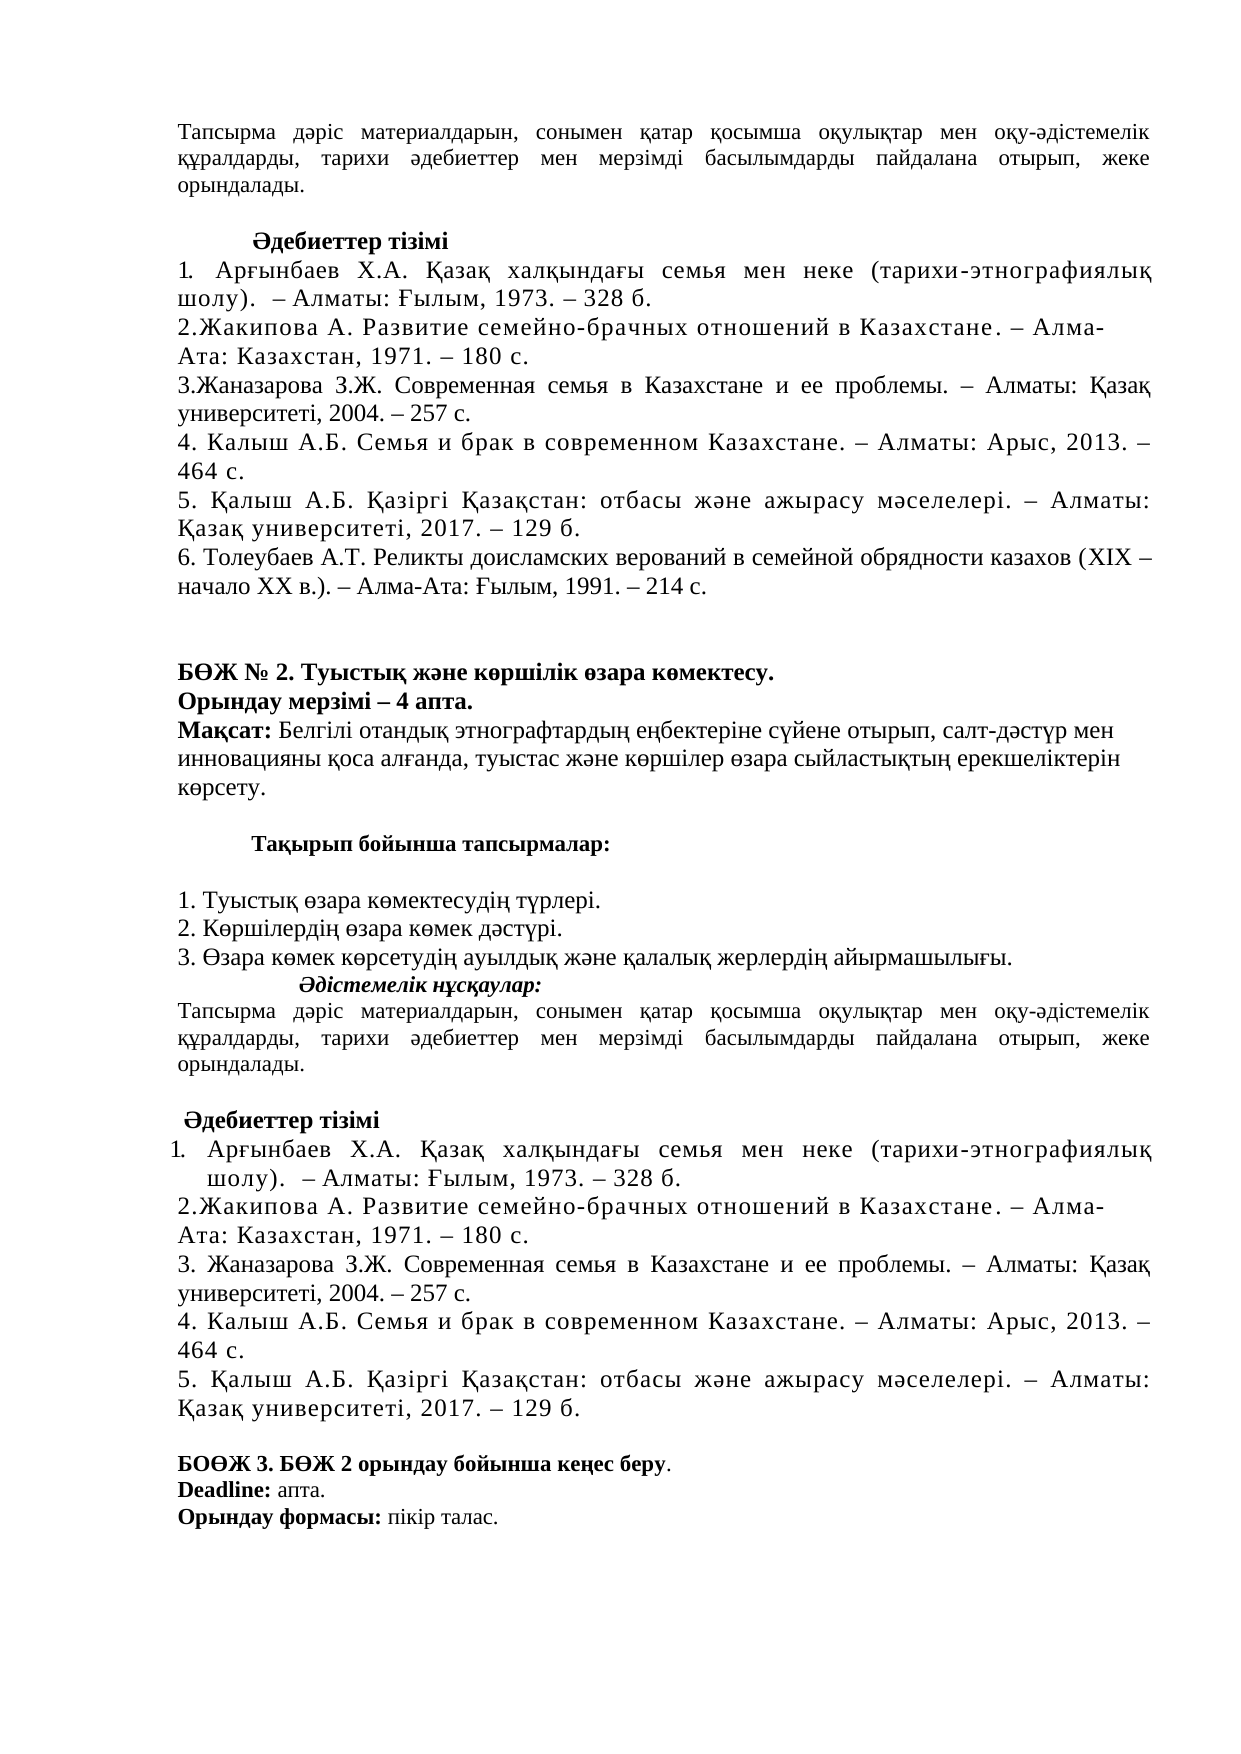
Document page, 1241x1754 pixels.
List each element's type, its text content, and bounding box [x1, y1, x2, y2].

text 1. Туыстық өзара көмектесудің түрлері. [177, 885, 1152, 913]
text 4. Калыш А.Б. Семья и брак в современном Казахстане. – Алматы: Арыс, 2013. – 464 с. [177, 427, 1152, 485]
text Әдебиеттер тізімі [252, 226, 1152, 255]
text Орындау формасы: пікір талас. [177, 1503, 1152, 1529]
text Әдістемелік нұсқаулар: [177, 971, 1146, 997]
text Орындау мерзімі – 4 апта. [177, 686, 1152, 715]
text 2. Көршілердің өзара көмек дәстүрі. [177, 913, 1152, 942]
text Тапсырма дәріс материалдарын, сонымен қатар қосымша оқулықтар мен оқу-әдістемелік құралдарды, тарихи әдебиеттер мен мерзімді басылымдарды пайдалана отырып, жеке орындалады. [177, 997, 1152, 1076]
text 2.Жакипова А. Развитие семейно-брачных отношений в Казахстане. – Алма-Ата: Казахстан, 1971. – 180 с. [177, 312, 1152, 370]
text 2.Жакипова А. Развитие семейно-брачных отношений в Казахстане. – Алма-Ата: Казахстан, 1971. – 180 с. [177, 1191, 1152, 1249]
text 4. Калыш А.Б. Семья и брак в современном Казахстане. – Алматы: Арыс, 2013. – 464 с. [177, 1306, 1152, 1364]
text Тақырып бойынша тапсырмалар: [177, 830, 1152, 856]
text 5. Қалыш А.Б. Қазіргі Қазақстан: отбасы және ажырасу мәселелері. – Алматы: Қазақ университеті, 2017. – 129 б. [177, 1364, 1152, 1421]
list Арғынбаев Х.А. Қазақ халқындағы семья мен неке (тарихи-этнографиялық шолу). – Алматы: Ғылым, 1973. – 328 б. [177, 255, 1152, 312]
text 3. Жаназарова З.Ж. Современная семья в Казахстане и ее проблемы. – Алматы: Қазақ университеті, 2004. – 257 с. [177, 1249, 1152, 1306]
text 6. Толеубаев А.Т. Реликты доисламских верований в семейной обрядности казахов (XIX – начало XX в.). – Алма-Ата: Ғылым, 1991. – 214 с. [177, 542, 1152, 600]
text Deadline: апта. [177, 1477, 1152, 1503]
text Тапсырма дәріс материалдарын, сонымен қатар қосымша оқулықтар мен оқу-әдістемелік құралдарды, тарихи әдебиеттер мен мерзімді басылымдарды пайдалана отырып, жеке орындалады. [177, 118, 1152, 197]
text БӨЖ № 2. Туыстық және көршілік өзара көмектесу. [177, 657, 1152, 686]
text 3.Жаназарова З.Ж. Современная семья в Казахстане и ее проблемы. – Алматы: Қазақ университеті, 2004. – 257 с. [177, 370, 1152, 427]
text 3. Өзара көмек көрсетудің ауылдық және қалалық жерлердің айырмашылығы. [177, 942, 1152, 971]
text 5. Қалыш А.Б. Қазіргі Қазақстан: отбасы және ажырасу мәселелері. – Алматы: Қазақ университеті, 2017. – 129 б. [177, 485, 1152, 542]
list Арғынбаев Х.А. Қазақ халқындағы семья мен неке (тарихи-этнографиялық шолу). – Алматы: Ғылым, 1973. – 328 б. [169, 1134, 1152, 1191]
text БОӨЖ 3. БӨЖ 2 орындау бойынша кеңес беру. [177, 1450, 1152, 1477]
text Әдебиеттер тізімі [177, 1105, 1152, 1134]
text Мақсат: Белгілі отандық этнографтардың еңбектеріне сүйене отырып, салт-дәстүр мен инновацияны қоса алғанда, туыстас және көршілер өзара сыйластықтың ерекшеліктерін көрсету. [177, 715, 1152, 801]
